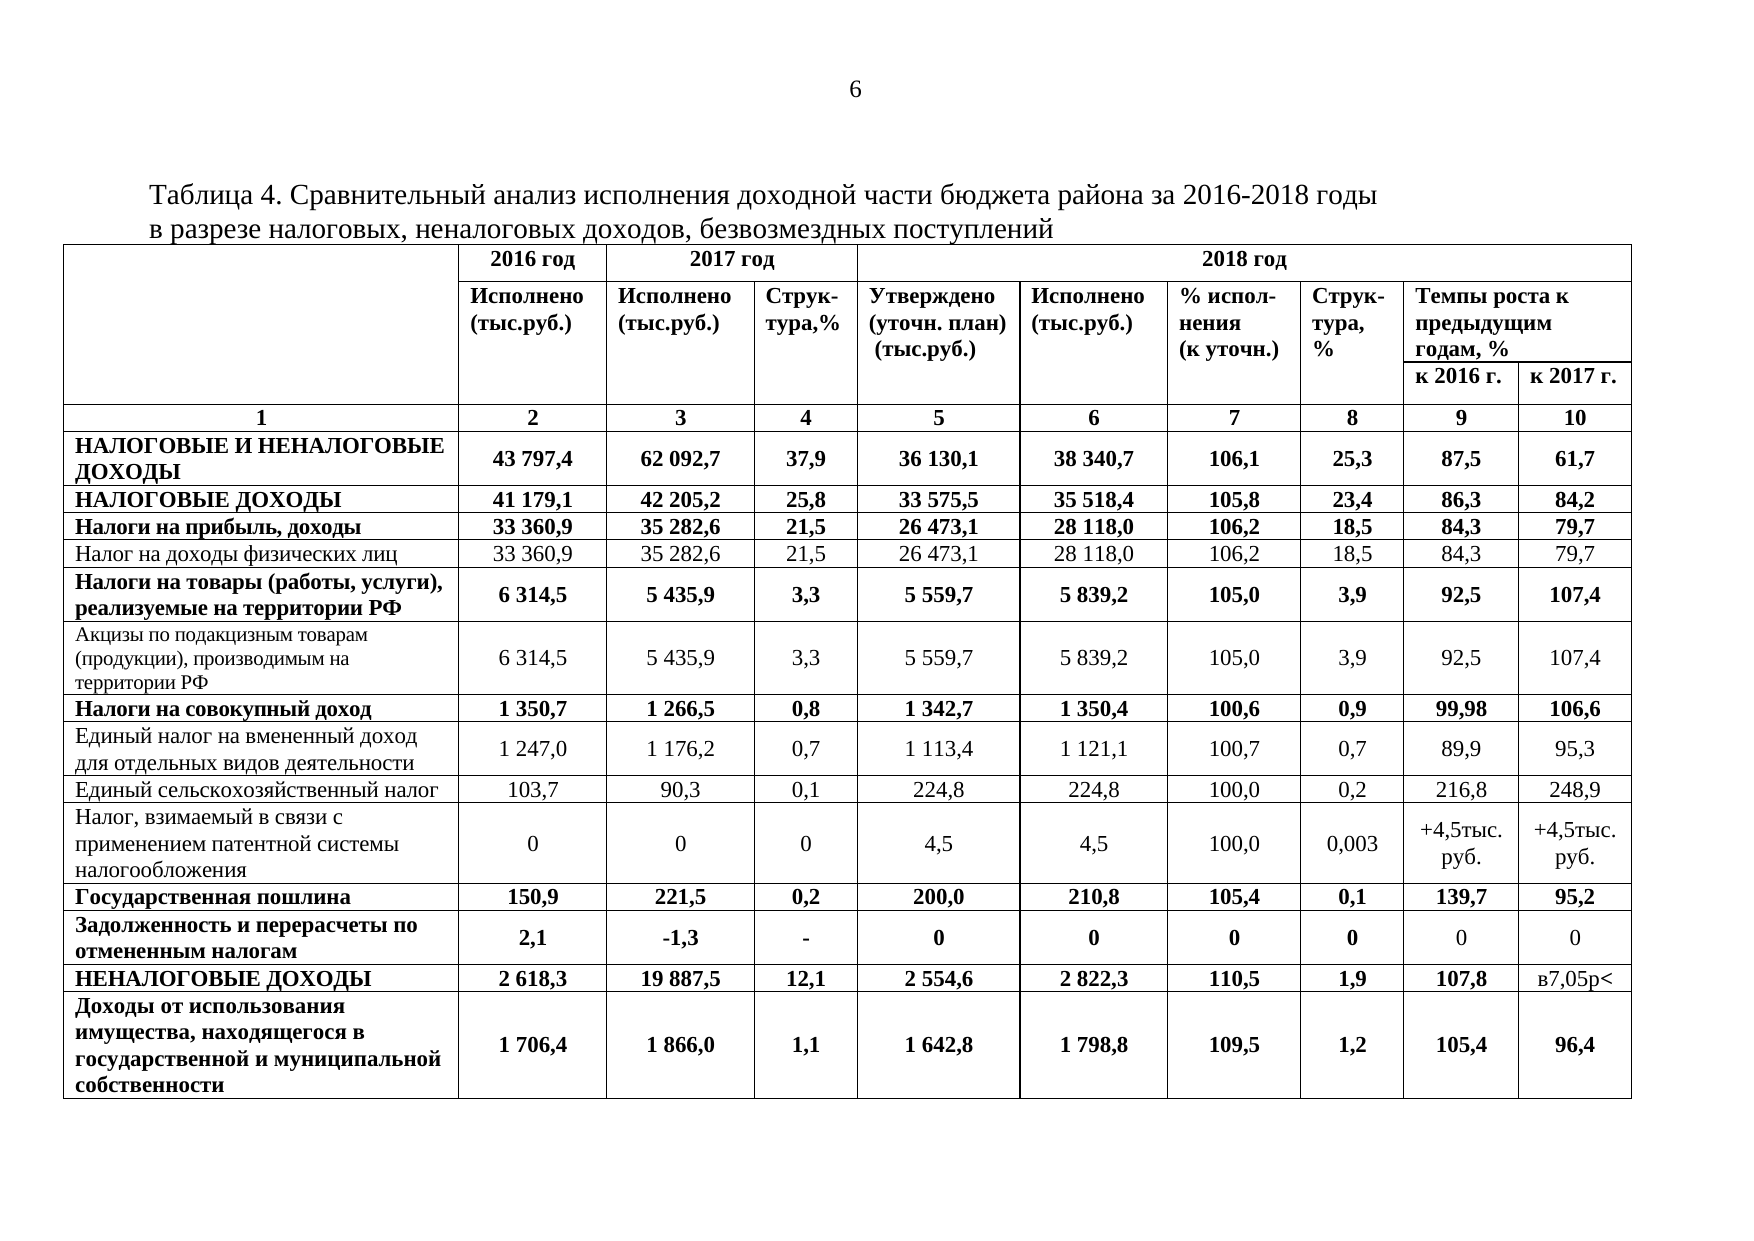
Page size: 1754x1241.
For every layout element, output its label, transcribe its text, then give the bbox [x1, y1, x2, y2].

table_cell Утверждено (уточн. план) (тыс.руб.) [858, 282, 1019, 403]
table_cell 4,5 [1021, 803, 1167, 882]
table_cell 0,003 [1301, 803, 1403, 882]
table_cell % испол-нения (к уточн.) [1168, 282, 1300, 403]
table_cell 1 706,4 [459, 992, 606, 1097]
table_cell 5 559,7 [858, 622, 1019, 694]
table_cell 5 [858, 405, 1019, 431]
table_cell 1 342,7 [858, 695, 1019, 721]
table_cell 5 559,7 [858, 568, 1019, 621]
table_cell Темпы роста к предыдущим годам, % [1404, 282, 1631, 361]
table_cell 99,98 [1404, 695, 1518, 721]
table_cell 0,1 [755, 776, 857, 802]
table_cell 33 575,5 [858, 486, 1019, 512]
table_cell 12,1 [755, 965, 857, 991]
table_cell 3 [607, 405, 754, 431]
table_cell 42 205,2 [607, 486, 754, 512]
table_cell 92,5 [1404, 622, 1518, 694]
table_cell 105,4 [1404, 992, 1518, 1097]
table_cell Акцизы по подакцизным товарам (продукции), производимым на территории РФ [64, 622, 458, 694]
table_cell 61,7 [1519, 432, 1631, 484]
table_cell 5 435,9 [607, 622, 754, 694]
table_cell 1 642,8 [858, 992, 1019, 1097]
table_cell 1 350,4 [1021, 695, 1167, 721]
table_cell 25,3 [1301, 432, 1403, 484]
table_cell 0 [459, 803, 606, 882]
table_cell 8 [1301, 405, 1403, 431]
table_cell 224,8 [858, 776, 1019, 802]
table_cell 3,9 [1301, 622, 1403, 694]
table_cell Налоги на прибыль, доходы [64, 513, 458, 539]
table_cell 3,3 [755, 568, 857, 621]
table_cell 139,7 [1404, 884, 1518, 910]
table_cell 1 866,0 [607, 992, 754, 1097]
table_cell 33 360,9 [459, 540, 606, 567]
table_cell 1 121,1 [1021, 722, 1167, 775]
table_cell 0 [1168, 911, 1300, 963]
text Таблица 4. Сравнительный анализ исполнения доходной части бюджета района за 2016-2018 годы [75, 177, 1636, 211]
table_cell 1,1 [755, 992, 857, 1097]
table_cell 35 282,6 [607, 513, 754, 539]
table_cell 7 [1168, 405, 1300, 431]
table_cell НЕНАЛОГОВЫЕ ДОХОДЫ [64, 965, 458, 991]
table_cell 150,9 [459, 884, 606, 910]
table_cell 41 179,1 [459, 486, 606, 512]
table_cell 18,5 [1301, 540, 1403, 567]
table_cell 1 247,0 [459, 722, 606, 775]
table_cell 210,8 [1021, 884, 1167, 910]
table_cell 26 473,1 [858, 540, 1019, 567]
table_cell 21,5 [755, 513, 857, 539]
table_cell 0 [1519, 911, 1631, 963]
table_header 2016 год [459, 245, 606, 281]
table_header 2018 год [858, 245, 1631, 281]
table_cell 0 [607, 803, 754, 882]
table_cell 221,5 [607, 884, 754, 910]
table_cell 1,2 [1301, 992, 1403, 1097]
table_cell 0,2 [755, 884, 857, 910]
table_cell 79,7 [1519, 513, 1631, 539]
table_cell 105,4 [1168, 884, 1300, 910]
table_cell -1,3 [607, 911, 754, 963]
table_cell 107,8 [1404, 965, 1518, 991]
table_cell 9 [1404, 405, 1518, 431]
table_cell 35 282,6 [607, 540, 754, 567]
table_cell 87,5 [1404, 432, 1518, 484]
table_header [64, 245, 458, 403]
table_cell в7,05р< [1519, 965, 1631, 991]
table_cell 28 118,0 [1021, 513, 1167, 539]
table_cell 2 554,6 [858, 965, 1019, 991]
table_cell - [755, 911, 857, 963]
table_cell 100,7 [1168, 722, 1300, 775]
table_cell 26 473,1 [858, 513, 1019, 539]
table_cell Исполнено (тыс.руб.) [607, 282, 754, 403]
table_cell Налоги на совокупный доход [64, 695, 458, 721]
table_cell 84,2 [1519, 486, 1631, 512]
table_cell 43 797,4 [459, 432, 606, 484]
table_cell 6 314,5 [459, 568, 606, 621]
table_cell 200,0 [858, 884, 1019, 910]
table_cell Налоги на товары (работы, услуги), реализуемые на территории РФ [64, 568, 458, 621]
table_cell 0,8 [755, 695, 857, 721]
table_cell 1 266,5 [607, 695, 754, 721]
table_cell 21,5 [755, 540, 857, 567]
table_cell 1 113,4 [858, 722, 1019, 775]
table_cell Налог на доходы физических лиц [64, 540, 458, 567]
table_cell 36 130,1 [858, 432, 1019, 484]
table_cell НАЛОГОВЫЕ И НЕНАЛОГОВЫЕ ДОХОДЫ [64, 432, 458, 484]
table_cell 100,0 [1168, 803, 1300, 882]
table_cell к 2016 г. [1404, 363, 1518, 403]
table_cell 107,4 [1519, 568, 1631, 621]
table_cell 79,7 [1519, 540, 1631, 567]
table_cell 100,6 [1168, 695, 1300, 721]
table_cell 2 822,3 [1021, 965, 1167, 991]
table_cell 5 435,9 [607, 568, 754, 621]
table_cell 216,8 [1404, 776, 1518, 802]
table_cell 0,7 [755, 722, 857, 775]
table_cell 95,3 [1519, 722, 1631, 775]
table_cell 90,3 [607, 776, 754, 802]
table_cell 5 839,2 [1021, 568, 1167, 621]
table_cell 19 887,5 [607, 965, 754, 991]
table_cell 0 [1404, 911, 1518, 963]
table_cell 5 839,2 [1021, 622, 1167, 694]
table_cell 2,1 [459, 911, 606, 963]
table_cell 1 798,8 [1021, 992, 1167, 1097]
table_cell 33 360,9 [459, 513, 606, 539]
table_cell 2 [459, 405, 606, 431]
table_cell 84,3 [1404, 540, 1518, 567]
table_cell 106,1 [1168, 432, 1300, 484]
table_cell НАЛОГОВЫЕ ДОХОДЫ [64, 486, 458, 512]
table_cell 106,6 [1519, 695, 1631, 721]
table_cell Единый сельскохозяйственный налог [64, 776, 458, 802]
table_cell Налог, взимаемый в связи с применением патентной системы налогообложения [64, 803, 458, 882]
table_cell 0,2 [1301, 776, 1403, 802]
table_cell Исполнено (тыс.руб.) [459, 282, 606, 403]
table_cell 89,9 [1404, 722, 1518, 775]
table_cell 96,4 [1519, 992, 1631, 1097]
table_cell 110,5 [1168, 965, 1300, 991]
table_cell Доходы от использования имущества, находящегося в государственной и муниципальной собственности [64, 992, 458, 1097]
table_cell Исполнено (тыс.руб.) [1021, 282, 1167, 403]
table_cell Единый налог на вмененный доход для отдельных видов деятельности [64, 722, 458, 775]
table_cell 105,0 [1168, 568, 1300, 621]
table_cell 0,7 [1301, 722, 1403, 775]
table_cell Задолженность и перерасчеты по отмененным налогам [64, 911, 458, 963]
table_cell 0,9 [1301, 695, 1403, 721]
table_cell 3,9 [1301, 568, 1403, 621]
table_cell 92,5 [1404, 568, 1518, 621]
table_cell 18,5 [1301, 513, 1403, 539]
table_cell 86,3 [1404, 486, 1518, 512]
table_cell к 2017 г. [1519, 363, 1631, 403]
table_cell 107,4 [1519, 622, 1631, 694]
text в разрезе налоговых, неналоговых доходов, безвозмездных поступлений [75, 211, 1636, 244]
table_cell 37,9 [755, 432, 857, 484]
table_cell 1 [64, 405, 458, 431]
table_cell 62 092,7 [607, 432, 754, 484]
table_cell 25,8 [755, 486, 857, 512]
table_cell 1 350,7 [459, 695, 606, 721]
table_cell 109,5 [1168, 992, 1300, 1097]
table_cell 224,8 [1021, 776, 1167, 802]
table_cell 248,9 [1519, 776, 1631, 802]
table_cell 1 176,2 [607, 722, 754, 775]
table_cell 6 [1021, 405, 1167, 431]
table_cell 95,2 [1519, 884, 1631, 910]
table_cell 23,4 [1301, 486, 1403, 512]
table_cell 1,9 [1301, 965, 1403, 991]
table_cell 100,0 [1168, 776, 1300, 802]
table_cell 38 340,7 [1021, 432, 1167, 484]
table_header 2017 год [607, 245, 857, 281]
table_cell 3,3 [755, 622, 857, 694]
table_cell 4,5 [858, 803, 1019, 882]
table_cell 84,3 [1404, 513, 1518, 539]
table_cell 4 [755, 405, 857, 431]
table_cell 10 [1519, 405, 1631, 431]
table_cell Струк- тура,% [755, 282, 857, 403]
table_cell 105,0 [1168, 622, 1300, 694]
table_cell 105,8 [1168, 486, 1300, 512]
table_cell +4,5тыс.руб. [1404, 803, 1518, 882]
table_cell Струк- тура, % [1301, 282, 1403, 403]
table_cell 2 618,3 [459, 965, 606, 991]
table_cell 106,2 [1168, 513, 1300, 539]
table_cell 0 [1301, 911, 1403, 963]
table_cell 28 118,0 [1021, 540, 1167, 567]
table_cell 6 314,5 [459, 622, 606, 694]
table_cell 103,7 [459, 776, 606, 802]
table_cell 0 [858, 911, 1019, 963]
table_cell 35 518,4 [1021, 486, 1167, 512]
table_cell 0,1 [1301, 884, 1403, 910]
table_cell +4,5тыс.руб. [1519, 803, 1631, 882]
table_cell 0 [755, 803, 857, 882]
table_cell Государственная пошлина [64, 884, 458, 910]
table_cell 106,2 [1168, 540, 1300, 567]
table_cell 0 [1021, 911, 1167, 963]
